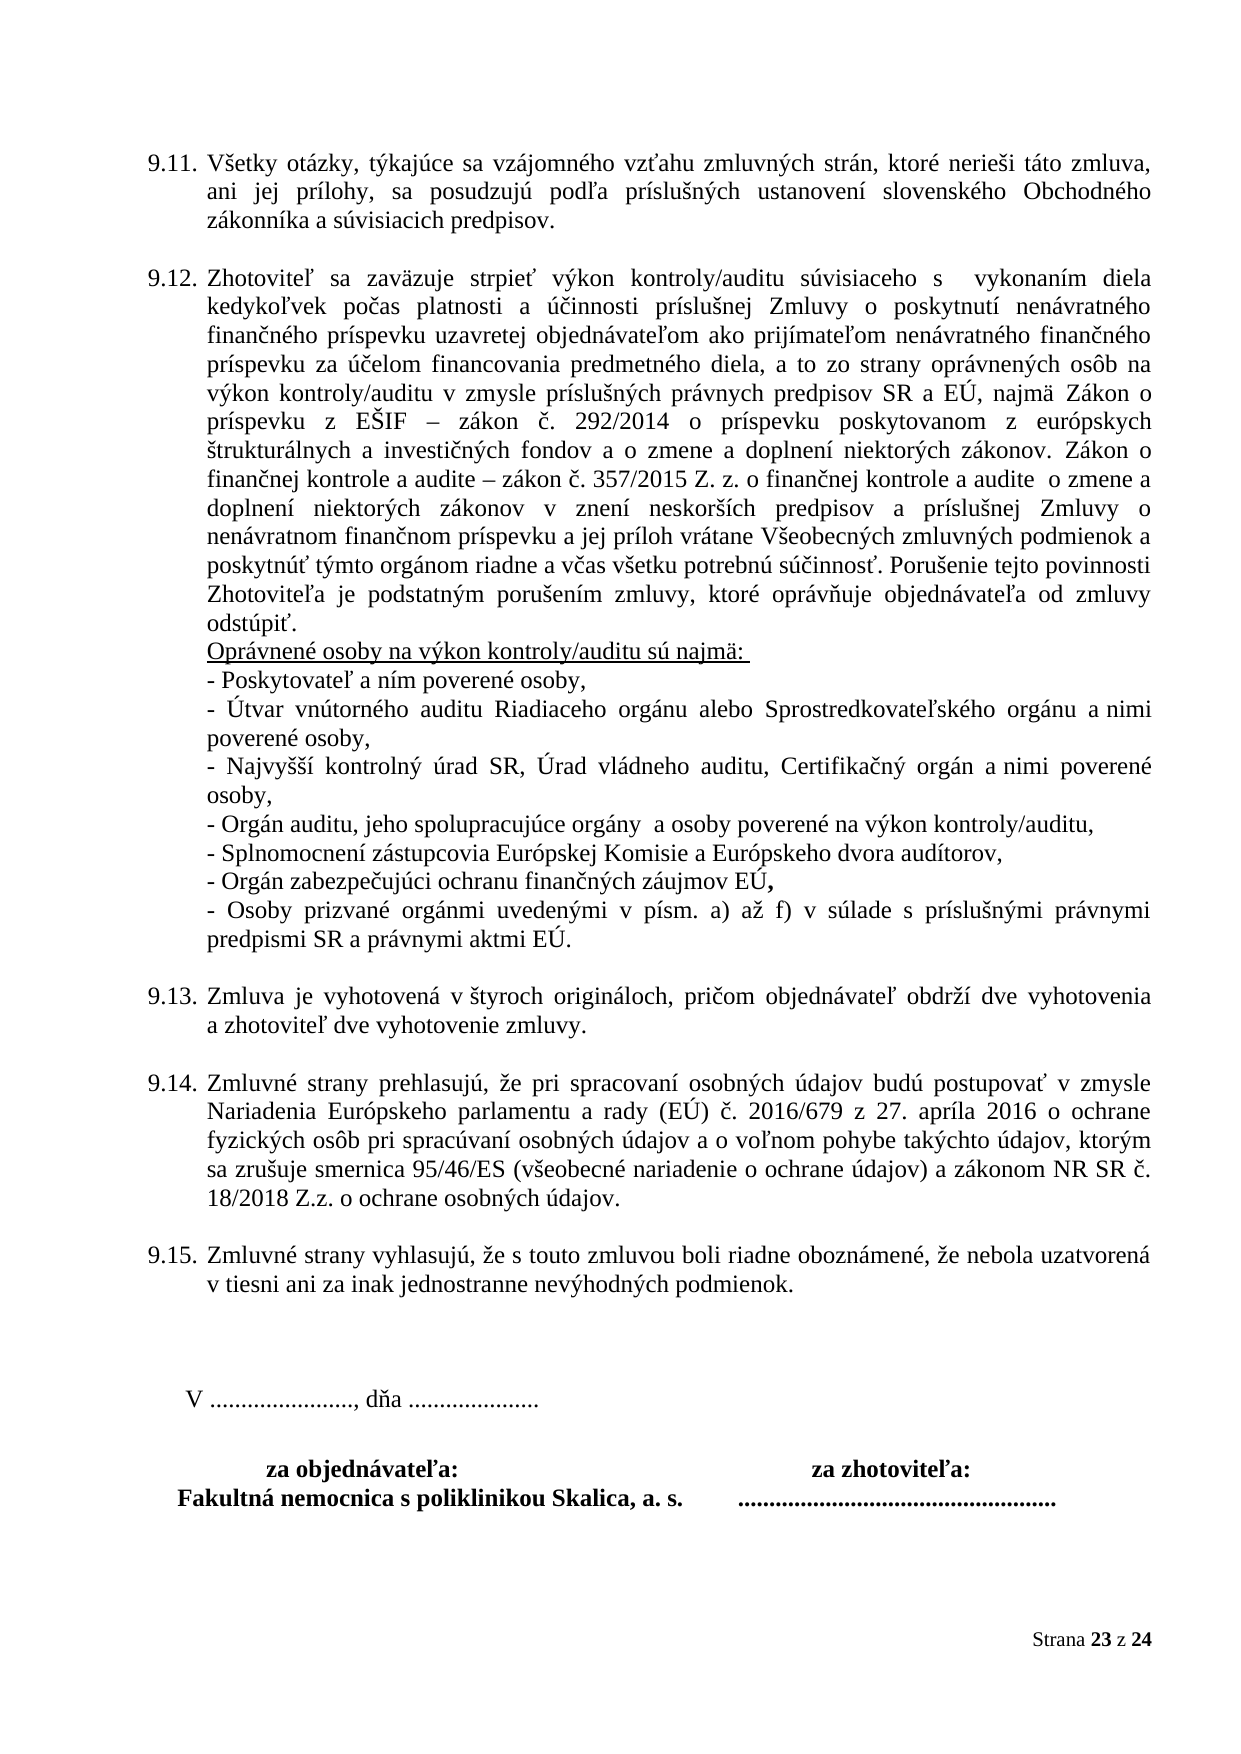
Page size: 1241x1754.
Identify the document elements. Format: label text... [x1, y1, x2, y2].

list Zmluva je vyhotovená v štyroch origináloch, pričom objednávateľ obdrží dve vyhotovenia a zhotoviteľ dve vyhotovenie zmluvy. [148, 981, 1152, 1039]
text Fakultná nemocnica s poliklinikou Skalica, a. s. ................................................... [177, 1483, 1152, 1511]
text - Splnomocnení zástupcovia Európskej Komisie a Európskeho dvora audítorov, [207, 838, 1152, 866]
text - Útvar vnútorného auditu Riadiaceho orgánu alebo Sprostredkovateľského orgánu a nimi poverené osoby, [207, 694, 1152, 751]
text - Orgán auditu, jeho spolupracujúce orgány a osoby poverené na výkon kontroly/auditu, [207, 809, 1152, 838]
text za objednávateľa: za zhotoviteľa: [266, 1454, 1152, 1483]
list Zmluvné strany vyhlasujú, že s touto zmluvou boli riadne oboznámené, že nebola uzatvorená v tiesni ani za inak jednostranne nevýhodných podmienok. [148, 1240, 1152, 1298]
list Zhotoviteľ sa zaväzuje strpieť výkon kontroly/auditu súvisiaceho s vykonaním diela kedykoľvek počas platnosti a účinnosti príslušnej Zmluvy o poskytnutí nenávratného finančného príspevku uzavretej objednávateľom ako prijímateľom nenávratného finančného príspevku za účelom financovania predmetného diela, a to zo strany oprávnených osôb na výkon kontroly/auditu v zmysle príslušných právnych predpisov SR a EÚ, najmä Zákon o príspevku z EŠIF – zákon č. 292/2014 o príspevku poskytovanom z európskych štrukturálnych a investičných fondov a o zmene a doplnení niektorých zákonov. Zákon o finančnej kontrole a audite – zákon č. 357/2015 Z. z. o finančnej kontrole a audite o zmene a doplnení niektorých zákonov v znení neskorších predpisov a príslušnej Zmluvy o nenávratnom finančnom príspevku a jej príloh vrátane Všeobecných zmluvných podmienok a poskytnúť týmto orgánom riadne a včas všetku potrebnú súčinnosť. Porušenie tejto povinnosti Zhotoviteľa je podstatným porušením zmluvy, ktoré oprávňuje objednávateľa od zmluvy odstúpiť. [148, 263, 1152, 636]
text - Najvyšší kontrolný úrad SR, Úrad vládneho auditu, Certifikačný orgán a nimi poverené osoby, [207, 751, 1152, 809]
text - Orgán zabezpečujúci ochranu finančných záujmov EÚ, [207, 866, 1152, 895]
list Zmluvné strany prehlasujú, že pri spracovaní osobných údajov budú postupovať v zmysle Nariadenia Európskeho parlamentu a rady (EÚ) č. 2016/679 z 27. apríla 2016 o ochrane fyzických osôb pri spracúvaní osobných údajov a o voľnom pohybe takýchto údajov, ktorým sa zrušuje smernica 95/46/ES (všeobecné nariadenie o ochrane údajov) a zákonom NR SR č. 18/2018 Z.z. o ochrane osobných údajov. [148, 1068, 1152, 1211]
list Všetky otázky, týkajúce sa vzájomného vzťahu zmluvných strán, ktoré nerieši táto zmluva, ani jej prílohy, sa posudzujú podľa príslušných ustanovení slovenského Obchodného zákonníka a súvisiacich predpisov. [148, 148, 1152, 234]
text Oprávnené osoby na výkon kontroly/auditu sú najmä: [207, 636, 1152, 665]
text V ......................., dňa ..................... [148, 1384, 1152, 1413]
text - Poskytovateľ a ním poverené osoby, [207, 665, 1152, 694]
text - Osoby prizvané orgánmi uvedenými v písm. a) až f) v súlade s príslušnými právnymi predpismi SR a právnymi aktmi EÚ. [207, 895, 1152, 953]
